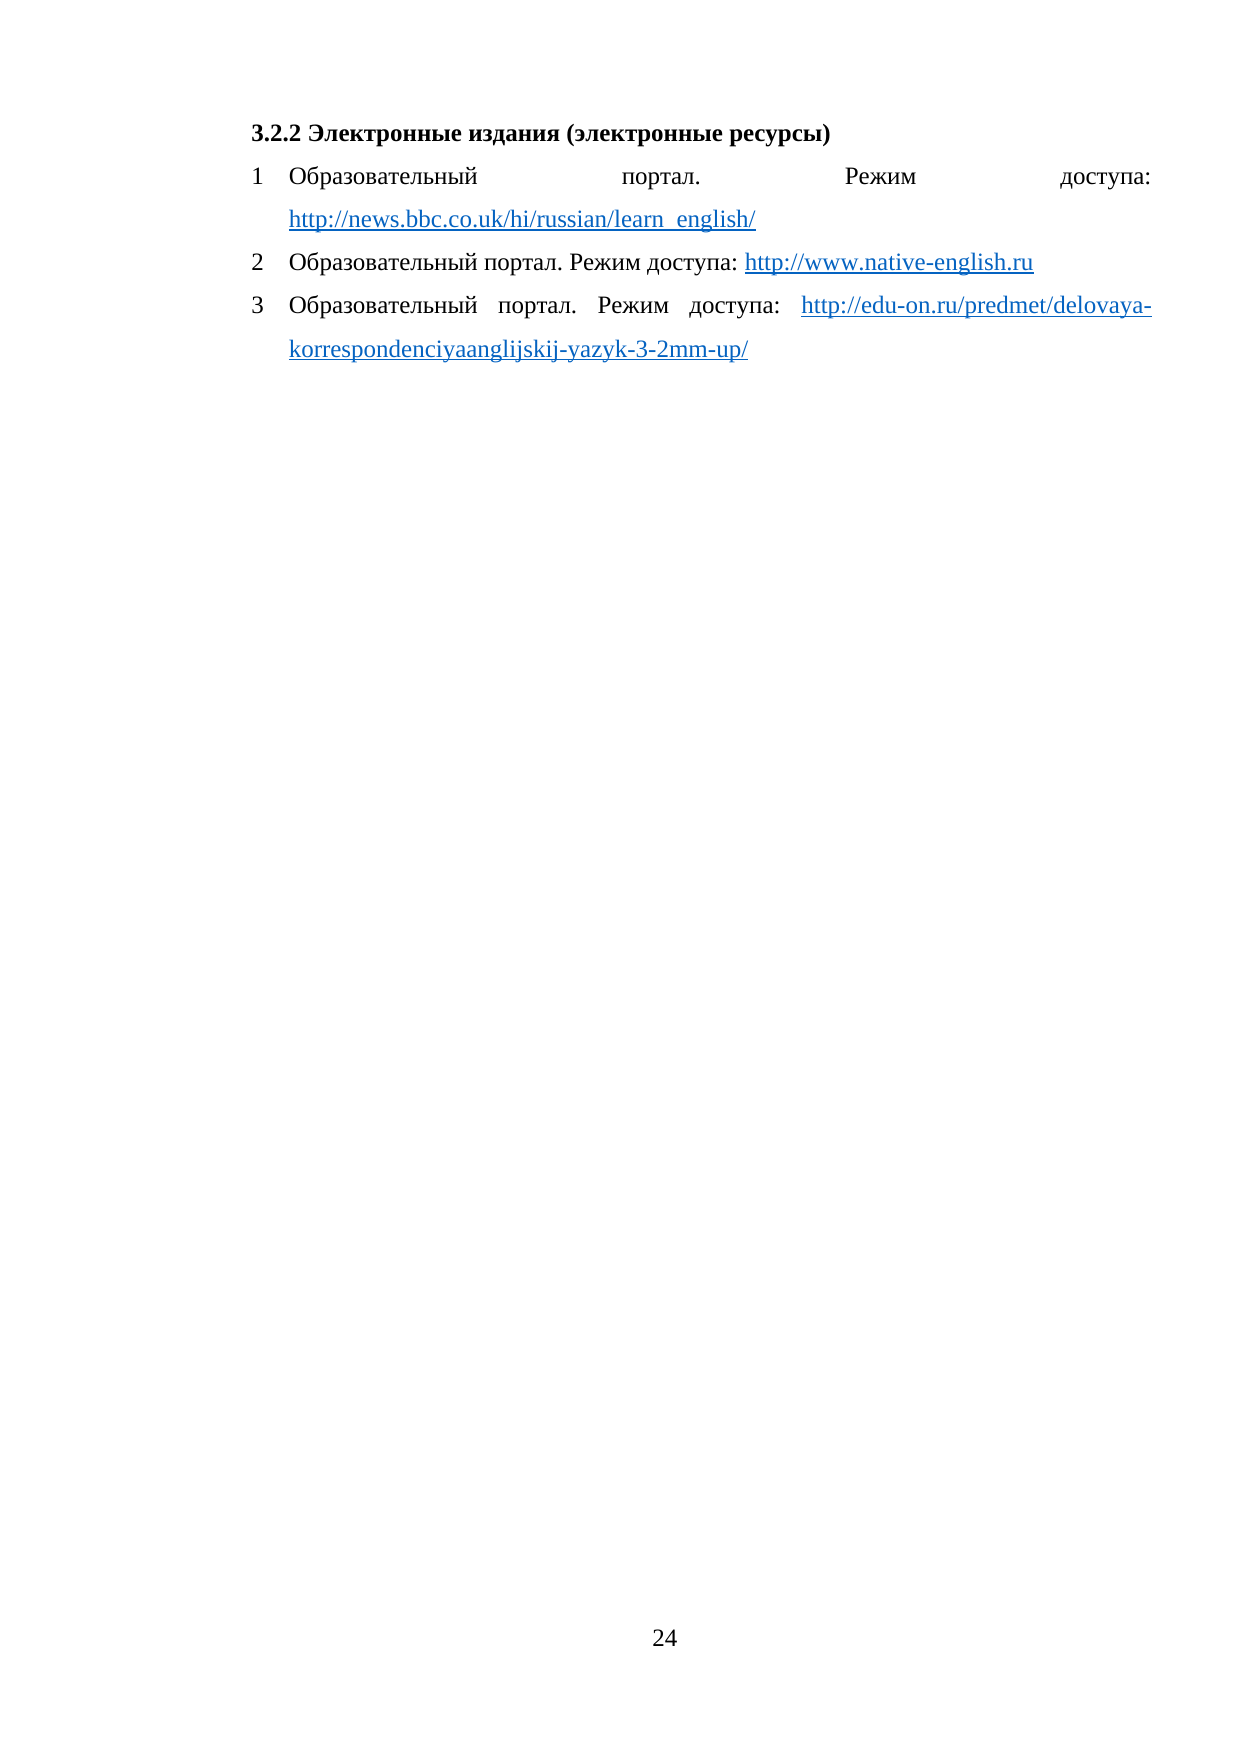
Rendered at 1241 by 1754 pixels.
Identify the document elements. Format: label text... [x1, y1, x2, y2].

list Образовательный портал. Режим доступа: http://edu-on.ru/predmet/delovaya-korrespondenciyaanglijskij-yazyk-3-2mm-up/ [251, 291, 1152, 362]
list Образовательный портал. Режим доступа: http://www.native-english.ru [251, 247, 1152, 276]
text 3.2.2 Электронные издания (электронные ресурсы) [177, 118, 1152, 147]
list Образовательный портал. Режим доступа: http://news.bbc.co.uk/hi/russian/learn_english/ [251, 161, 1152, 233]
